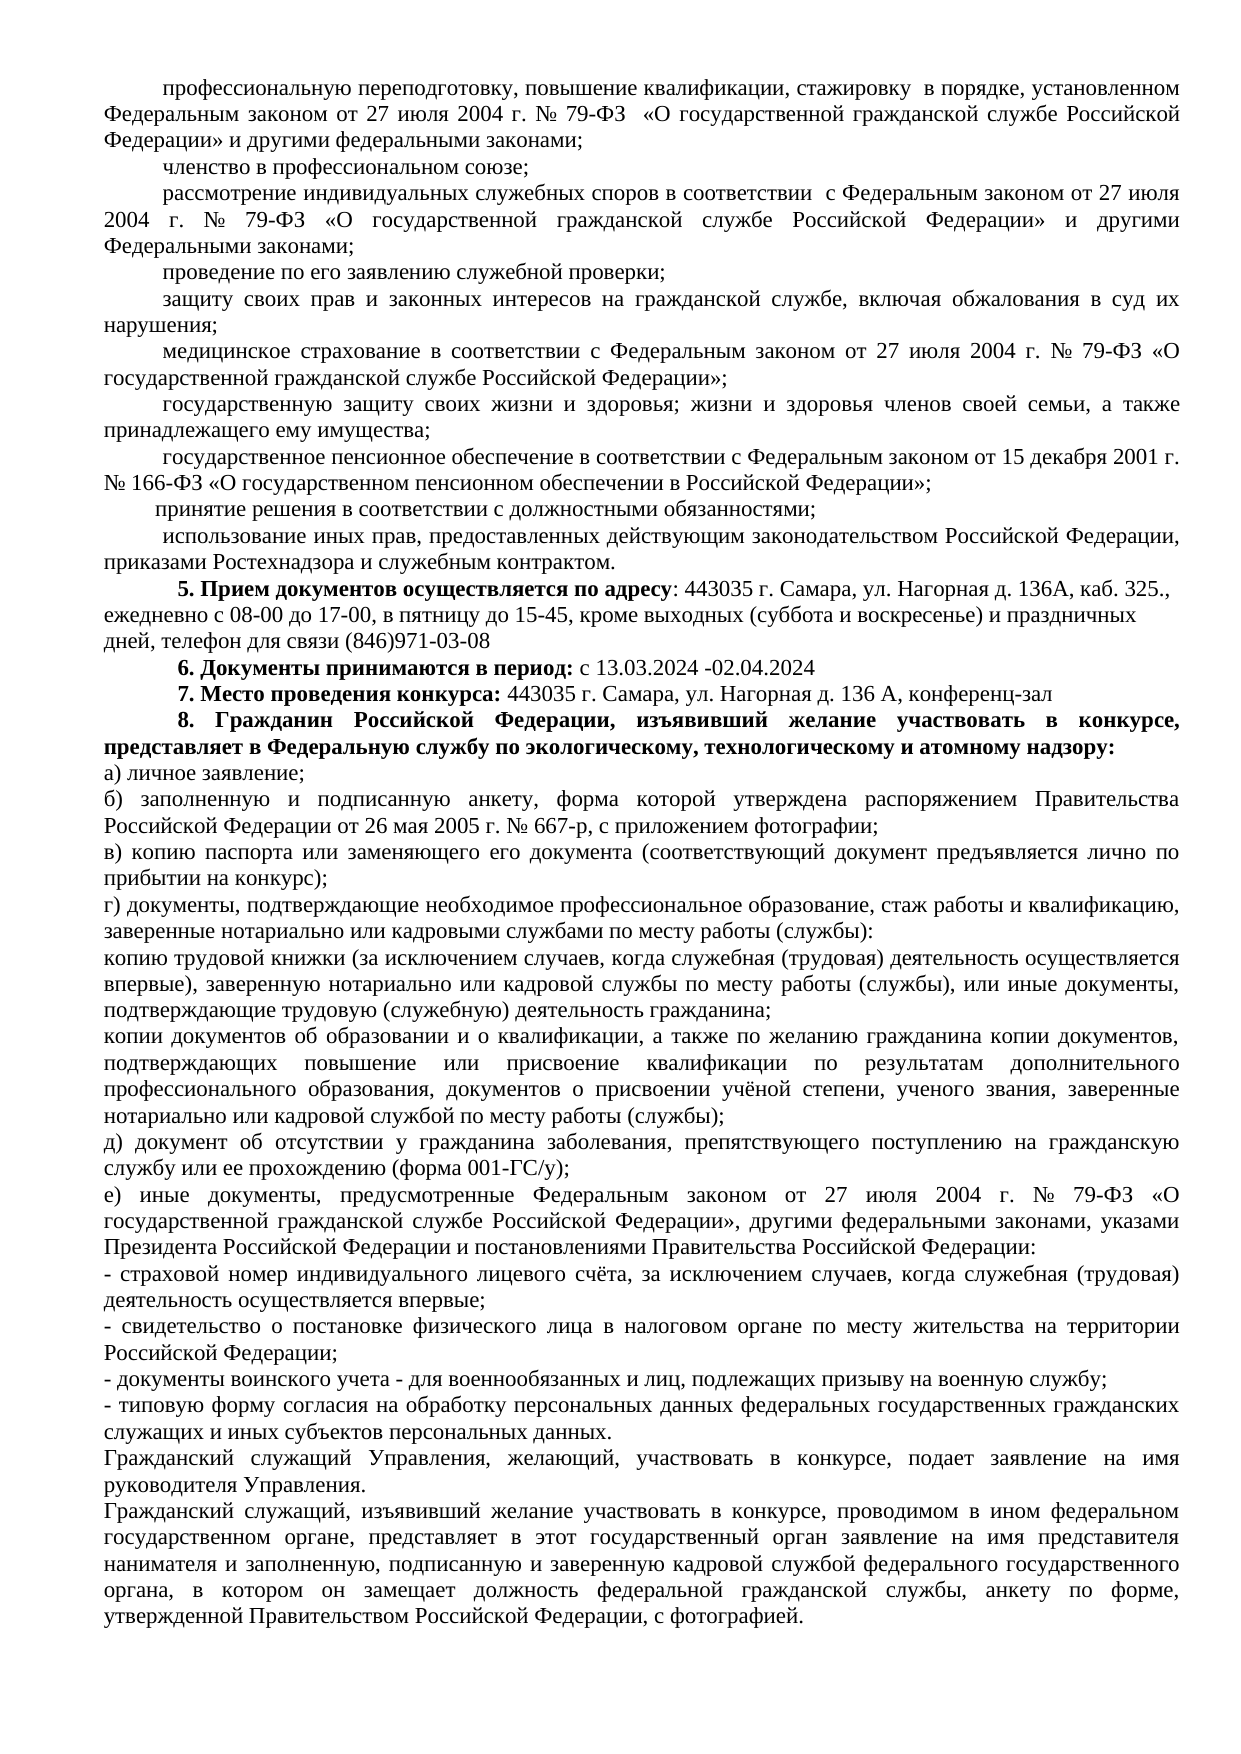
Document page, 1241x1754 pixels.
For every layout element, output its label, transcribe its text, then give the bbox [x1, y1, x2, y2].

text принятие решения в соответствии с должностными обязанностями; [103, 496, 1181, 522]
text - документы воинского учета - для военнообязанных и лиц, подлежащих призыву на военную службу; [103, 1365, 1181, 1392]
text 6. Документы принимаются в период: с 13.03.2024 -02.04.2024 [103, 654, 1181, 680]
text 5. Прием документов осуществляется по адресу: 443035 г. Самара, ул. Нагорная д. 136А, каб. 325., ежедневно с 08-00 до 17-00, в пятницу до 15-45, кроме выходных (суббота и воскресенье) и праздничных дней, телефон для связи (846)971-03-08 [103, 574, 1181, 654]
text д) документ об отсутствии у гражданина заболевания, препятствующего поступлению на гражданскую службу или ее прохождению (форма 001-ГС/у); [103, 1128, 1181, 1181]
text государственное пенсионное обеспечение в соответствии с Федеральным законом от 15 декабря 2001 г. № 166-ФЗ «О государственном пенсионном обеспечении в Российской Федерации»; [103, 443, 1181, 496]
text - свидетельство о постановке физического лица в налоговом органе по месту жительства на территории Российской Федерации; [103, 1312, 1181, 1365]
text копии документов об образовании и о квалификации, а также по желанию гражданина копии документов, подтверждающих повышение или присвоение квалификации по результатам дополнительного профессионального образования, документов о присвоении учёной степени, ученого звания, заверенные нотариально или кадровой службой по месту работы (службы); [103, 1023, 1181, 1128]
text профессиональную переподготовку, повышение квалификации, стажировку в порядке, установленном Федеральным законом от 27 июля 2004 г. № 79-ФЗ «О государственной гражданской службе Российской Федерации» и другими федеральными законами; [103, 74, 1181, 153]
text 7. Место проведения конкурса: 443035 г. Самара, ул. Нагорная д. 136 А, конференц-зал [103, 680, 1181, 706]
text Гражданский служащий Управления, желающий, участвовать в конкурсе, подает заявление на имя руководителя Управления. [103, 1444, 1181, 1497]
text е) иные документы, предусмотренные Федеральным законом от 27 июля 2004 г. № 79-ФЗ «О государственной гражданской службе Российской Федерации», другими федеральными законами, указами Президента Российской Федерации и постановлениями Правительства Российской Федерации: [103, 1181, 1181, 1260]
text в) копию паспорта или заменяющего его документа (соответствующий документ предъявляется лично по прибытии на конкурс); [103, 838, 1181, 891]
text использование иных прав, предоставленных действующим законодательством Российской Федерации, приказами Ростехнадзора и служебным контрактом. [103, 522, 1181, 574]
text а) личное заявление; [103, 759, 1181, 785]
text медицинское страхование в соответствии с Федеральным законом от 27 июля 2004 г. № 79-ФЗ «О государственной гражданской службе Российской Федерации»; [103, 337, 1181, 390]
text защиту своих прав и законных интересов на гражданской службе, включая обжалования в суд их нарушения; [103, 285, 1181, 337]
text рассмотрение индивидуальных служебных споров в соответствии с Федеральным законом от 27 июля 2004 г. № 79-ФЗ «О государственной гражданской службе Российской Федерации» и другими Федеральными законами; [103, 179, 1181, 258]
text - типовую форму согласия на обработку персональных данных федеральных государственных гражданских служащих и иных субъектов персональных данных. [103, 1392, 1181, 1444]
text государственную защиту своих жизни и здоровья; жизни и здоровья членов своей семьи, а также принадлежащего ему имущества; [103, 390, 1181, 443]
text проведение по его заявлению служебной проверки; [103, 258, 1181, 285]
text б) заполненную и подписанную анкету, форма которой утверждена распоряжением Правительства Российской Федерации от 26 мая 2005 г. № 667-р, с приложением фотографии; [103, 785, 1181, 838]
text - страховой номер индивидуального лицевого счёта, за исключением случаев, когда служебная (трудовая) деятельность осуществляется впервые; [103, 1260, 1181, 1312]
text членство в профессиональном союзе; [103, 153, 1181, 179]
text 8. Гражданин Российской Федерации, изъявивший желание участвовать в конкурсе, представляет в Федеральную службу по экологическому, технологическому и атомному надзору: [103, 706, 1181, 759]
text г) документы, подтверждающие необходимое профессиональное образование, стаж работы и квалификацию, заверенные нотариально или кадровыми службами по месту работы (службы): [103, 891, 1181, 943]
text копию трудовой книжки (за исключением случаев, когда служебная (трудовая) деятельность осуществляется впервые), заверенную нотариально или кадровой службы по месту работы (службы), или иные документы, подтверждающие трудовую (служебную) деятельность гражданина; [103, 943, 1181, 1023]
text Гражданский служащий, изъявивший желание участвовать в конкурсе, проводимом в ином федеральном государственном органе, представляет в этот государственный орган заявление на имя представителя нанимателя и заполненную, подписанную и заверенную кадровой службой федерального государственного органа, в котором он замещает должность федеральной гражданской службы, анкету по форме, утвержденной Правительством Российской Федерации, с фотографией. [103, 1497, 1181, 1629]
